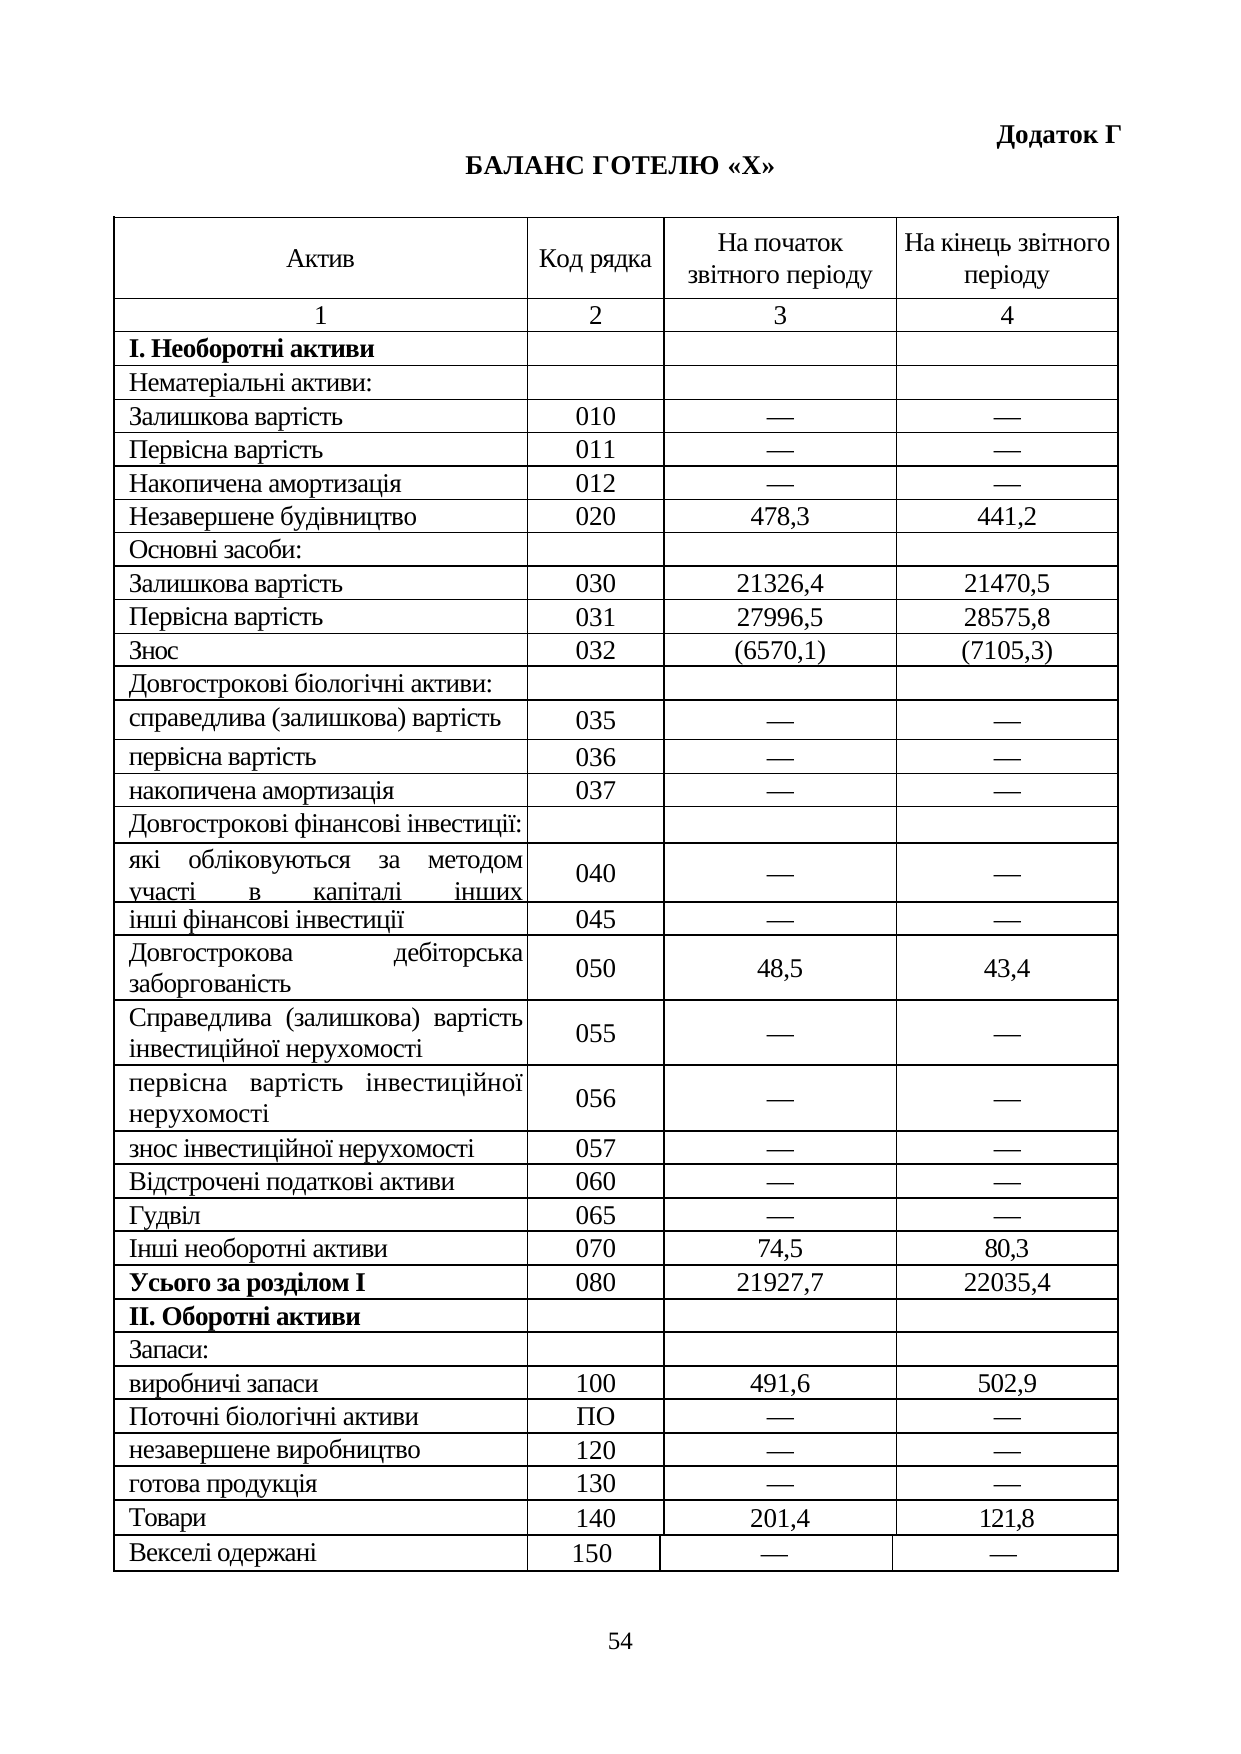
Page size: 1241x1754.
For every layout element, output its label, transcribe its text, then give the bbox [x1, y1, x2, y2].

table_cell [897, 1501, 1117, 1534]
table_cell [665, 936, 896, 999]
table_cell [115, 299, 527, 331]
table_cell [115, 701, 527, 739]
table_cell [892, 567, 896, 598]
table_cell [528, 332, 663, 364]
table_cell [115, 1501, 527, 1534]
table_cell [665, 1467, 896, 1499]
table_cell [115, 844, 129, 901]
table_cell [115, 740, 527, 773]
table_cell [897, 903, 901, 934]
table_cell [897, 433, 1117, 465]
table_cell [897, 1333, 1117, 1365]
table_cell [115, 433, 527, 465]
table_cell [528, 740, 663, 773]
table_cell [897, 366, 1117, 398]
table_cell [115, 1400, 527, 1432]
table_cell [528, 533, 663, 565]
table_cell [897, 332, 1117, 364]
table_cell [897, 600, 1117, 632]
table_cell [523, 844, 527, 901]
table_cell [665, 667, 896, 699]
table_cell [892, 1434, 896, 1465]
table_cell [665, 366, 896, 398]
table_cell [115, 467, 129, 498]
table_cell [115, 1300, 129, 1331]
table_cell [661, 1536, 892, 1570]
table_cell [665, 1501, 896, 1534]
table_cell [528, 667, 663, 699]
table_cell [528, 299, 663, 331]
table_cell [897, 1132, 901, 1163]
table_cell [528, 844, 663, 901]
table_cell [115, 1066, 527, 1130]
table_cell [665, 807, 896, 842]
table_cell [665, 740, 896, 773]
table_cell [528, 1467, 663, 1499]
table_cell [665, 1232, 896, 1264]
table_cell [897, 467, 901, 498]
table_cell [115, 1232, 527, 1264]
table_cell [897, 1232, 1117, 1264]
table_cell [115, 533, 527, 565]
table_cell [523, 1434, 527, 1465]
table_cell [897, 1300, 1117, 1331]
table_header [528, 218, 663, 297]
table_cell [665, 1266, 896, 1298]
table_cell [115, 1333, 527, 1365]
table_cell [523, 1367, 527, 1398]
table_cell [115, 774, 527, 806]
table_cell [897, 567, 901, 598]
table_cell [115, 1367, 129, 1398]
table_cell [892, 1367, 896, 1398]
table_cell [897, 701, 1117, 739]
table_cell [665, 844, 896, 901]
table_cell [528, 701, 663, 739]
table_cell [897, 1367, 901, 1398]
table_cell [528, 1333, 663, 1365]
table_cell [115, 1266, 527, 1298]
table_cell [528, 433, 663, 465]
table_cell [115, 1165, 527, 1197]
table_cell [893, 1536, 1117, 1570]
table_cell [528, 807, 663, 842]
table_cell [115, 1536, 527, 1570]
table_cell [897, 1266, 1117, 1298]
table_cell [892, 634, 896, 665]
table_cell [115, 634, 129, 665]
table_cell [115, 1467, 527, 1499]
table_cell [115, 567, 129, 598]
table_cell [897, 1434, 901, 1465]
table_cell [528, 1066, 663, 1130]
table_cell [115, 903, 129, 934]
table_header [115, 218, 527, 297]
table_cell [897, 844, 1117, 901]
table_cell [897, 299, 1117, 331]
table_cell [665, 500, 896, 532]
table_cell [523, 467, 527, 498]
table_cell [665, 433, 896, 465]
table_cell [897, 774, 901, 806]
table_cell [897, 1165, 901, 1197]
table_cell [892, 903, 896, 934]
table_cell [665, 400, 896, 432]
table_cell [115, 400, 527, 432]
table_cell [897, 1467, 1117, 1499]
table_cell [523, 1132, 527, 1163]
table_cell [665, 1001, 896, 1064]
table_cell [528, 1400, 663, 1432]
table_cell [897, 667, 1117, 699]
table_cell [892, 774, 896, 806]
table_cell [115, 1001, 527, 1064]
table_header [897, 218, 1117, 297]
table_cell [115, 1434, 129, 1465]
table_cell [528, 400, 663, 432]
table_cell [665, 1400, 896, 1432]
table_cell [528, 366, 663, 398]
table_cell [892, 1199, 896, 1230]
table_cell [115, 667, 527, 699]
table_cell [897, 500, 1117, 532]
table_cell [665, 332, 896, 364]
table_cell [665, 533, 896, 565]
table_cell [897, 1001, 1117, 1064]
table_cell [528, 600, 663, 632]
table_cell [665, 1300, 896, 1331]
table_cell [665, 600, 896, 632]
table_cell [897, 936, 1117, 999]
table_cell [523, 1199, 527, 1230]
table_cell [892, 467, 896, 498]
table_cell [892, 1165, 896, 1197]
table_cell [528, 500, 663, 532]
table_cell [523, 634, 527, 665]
text БАЛАНС ГОТЕЛЮ «X» [118, 149, 1122, 180]
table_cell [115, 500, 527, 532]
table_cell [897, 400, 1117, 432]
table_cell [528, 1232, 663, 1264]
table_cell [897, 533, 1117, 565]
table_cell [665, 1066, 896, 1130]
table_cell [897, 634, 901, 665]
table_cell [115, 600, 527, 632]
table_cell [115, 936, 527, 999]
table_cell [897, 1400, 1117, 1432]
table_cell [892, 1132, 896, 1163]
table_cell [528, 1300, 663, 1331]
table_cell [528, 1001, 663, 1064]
text Додаток Г [118, 118, 1122, 149]
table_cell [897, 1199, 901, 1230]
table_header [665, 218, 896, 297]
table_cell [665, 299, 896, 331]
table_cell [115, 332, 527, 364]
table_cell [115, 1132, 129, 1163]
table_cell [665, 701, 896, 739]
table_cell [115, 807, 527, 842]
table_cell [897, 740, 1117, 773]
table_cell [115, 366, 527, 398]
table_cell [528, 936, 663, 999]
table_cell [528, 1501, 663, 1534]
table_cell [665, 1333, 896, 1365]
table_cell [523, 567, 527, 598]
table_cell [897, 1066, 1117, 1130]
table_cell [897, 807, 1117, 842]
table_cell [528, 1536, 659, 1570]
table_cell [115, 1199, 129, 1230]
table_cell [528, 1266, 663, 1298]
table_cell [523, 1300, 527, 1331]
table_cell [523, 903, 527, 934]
